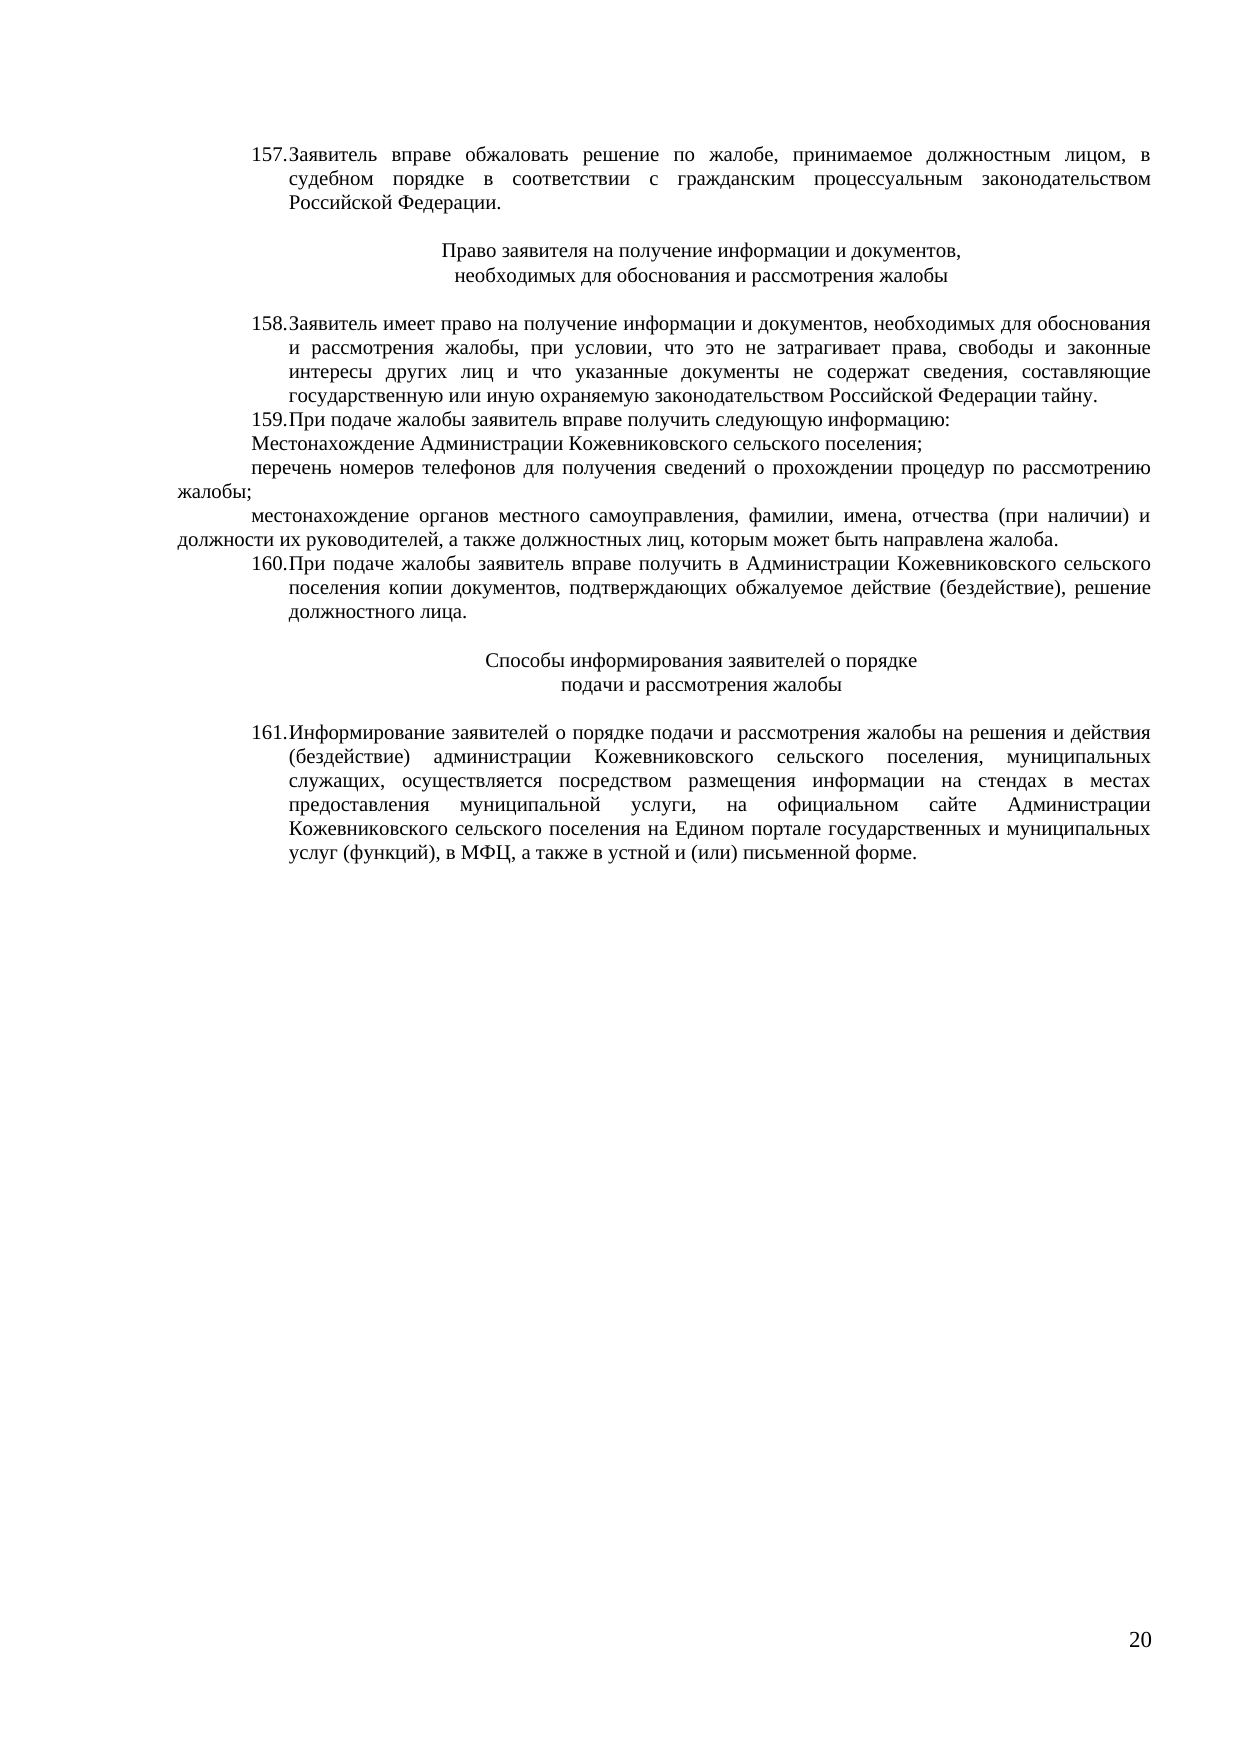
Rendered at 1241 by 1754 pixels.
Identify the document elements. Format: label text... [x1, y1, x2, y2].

list Заявитель вправе обжаловать решение по жалобе, принимаемое должностным лицом, в судебном порядке в соответствии с гражданским процессуальным законодательством Российской Федерации. [251, 142, 1152, 214]
text необходимых для обоснования и рассмотрения жалобы [177, 262, 1152, 287]
text Право заявителя на получение информации и документов, [177, 238, 1152, 262]
text местонахождение органов местного самоуправления, фамилии, имена, отчества (при наличии) и должности их руководителей, а также должностных лиц, которым может быть направлена жалоба. [177, 503, 1152, 551]
text подачи и рассмотрения жалобы [177, 672, 1152, 696]
text перечень номеров телефонов для получения сведений о прохождении процедур по рассмотрению жалобы; [177, 455, 1152, 503]
list При подаче жалобы заявитель вправе получить следующую информацию: [251, 407, 1152, 431]
list При подаче жалобы заявитель вправе получить в Администрации Кожевниковского сельского поселения копии документов, подтверждающих обжалуемое действие (бездействие), решение должностного лица. [251, 551, 1152, 623]
text Местонахождение Администрации Кожевниковского сельского поселения; [177, 431, 1152, 455]
list Заявитель имеет право на получение информации и документов, необходимых для обоснования и рассмотрения жалобы, при условии, что это не затрагивает права, свободы и законные интересы других лиц и что указанные документы не содержат сведения, составляющие государственную или иную охраняемую законодательством Российской Федерации тайну. [251, 311, 1152, 407]
text Способы информирования заявителей о порядке [177, 647, 1152, 672]
list Информирование заявителей о порядке подачи и рассмотрения жалобы на решения и действия (бездействие) администрации Кожевниковского сельского поселения, муниципальных служащих, осуществляется посредством размещения информации на стендах в местах предоставления муниципальной услуги, на официальном сайте Администрации Кожевниковского сельского поселения на Едином портале государственных и муниципальных услуг (функций), в МФЦ, а также в устной и (или) письменной форме. [251, 720, 1152, 864]
